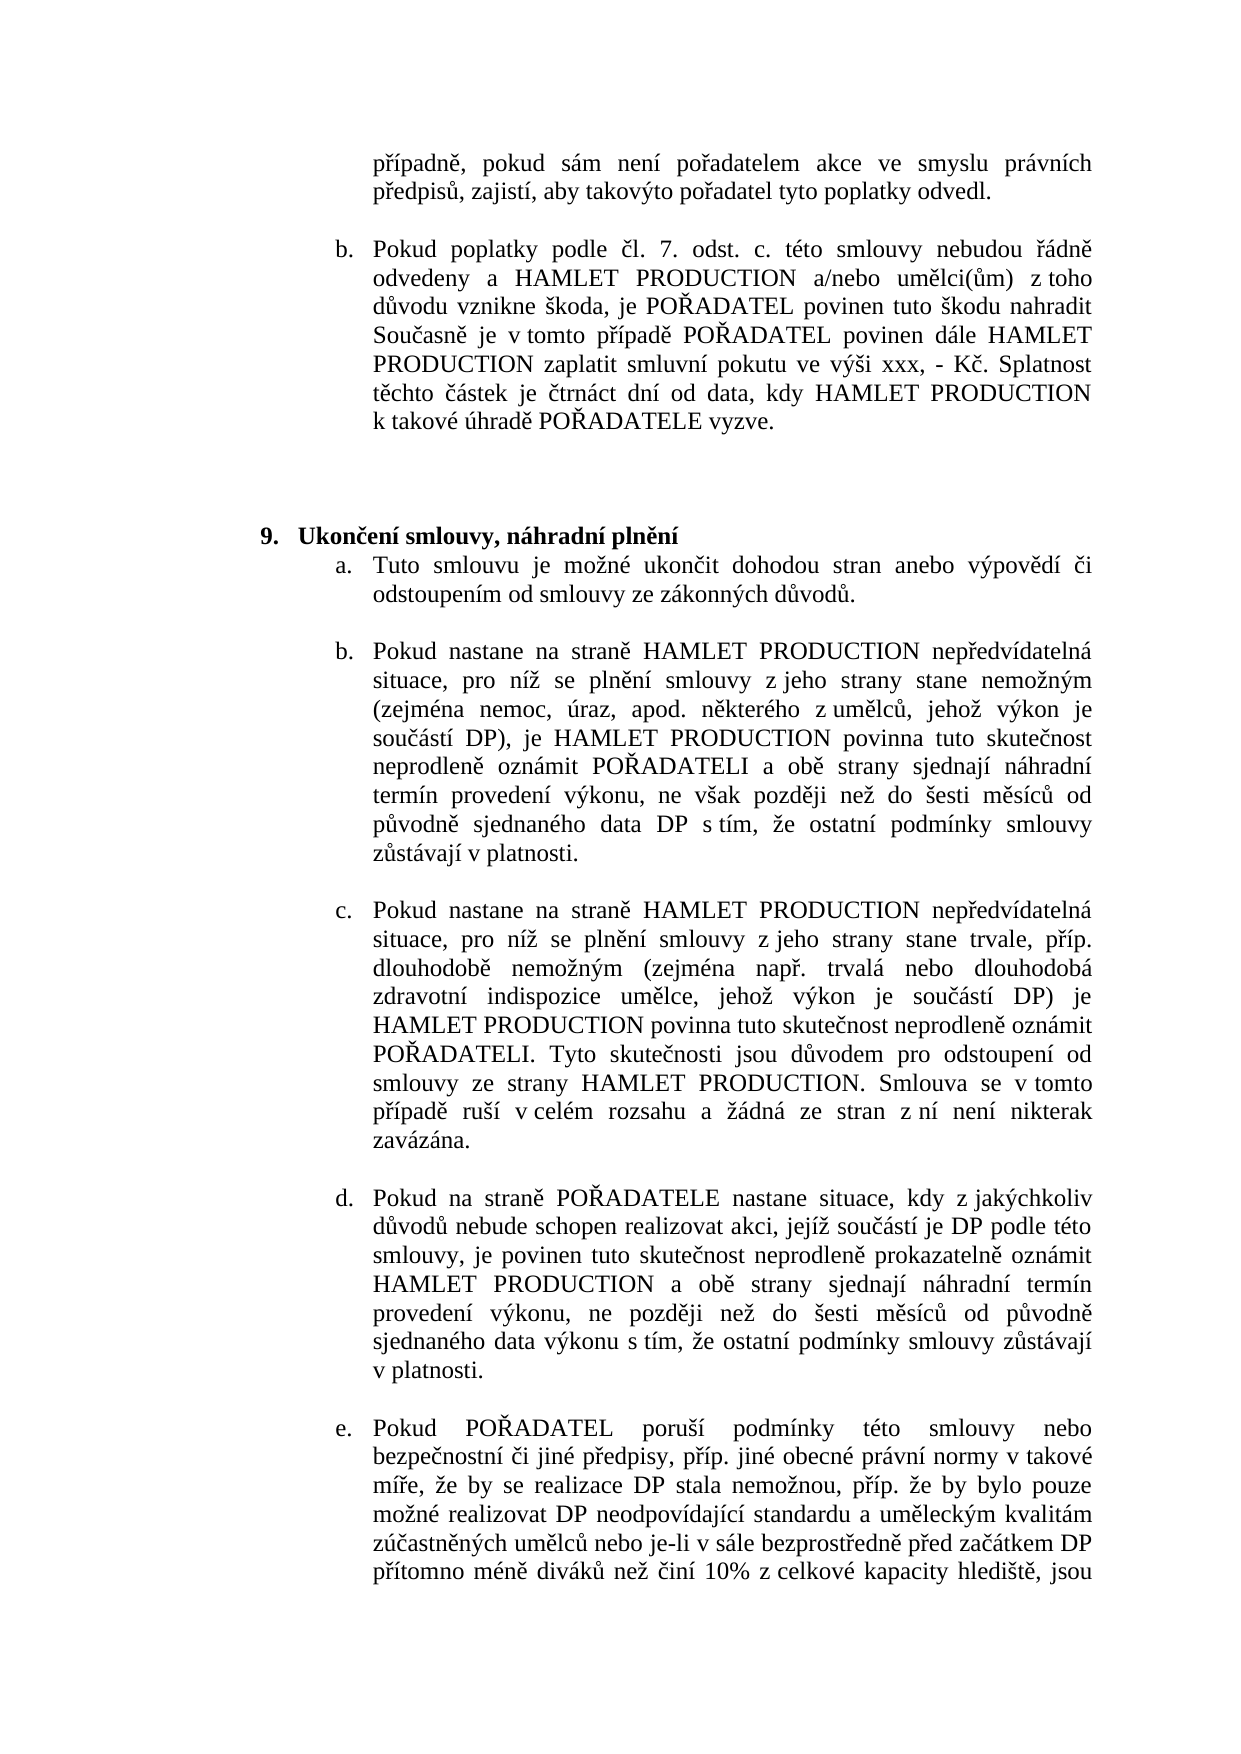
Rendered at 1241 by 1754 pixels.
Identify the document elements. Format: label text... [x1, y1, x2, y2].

list Ukončení smlouvy, náhradní plnění [260, 521, 1093, 550]
list Pokud nastane na straně HAMLET PRODUCTION nepředvídatelná situace, pro níž se plnění smlouvy z jeho strany stane trvale, příp. dlouhodobě nemožným (zejména např. trvalá nebo dlouhodobá zdravotní indispozice umělce, jehož výkon je součástí DP) je HAMLET PRODUCTION povinna tuto skutečnost neprodleně oznámit POŘADATELI. Tyto skutečnosti jsou důvodem pro odstoupení od smlouvy ze strany HAMLET PRODUCTION. Smlouva se v tomto případě ruší v celém rozsahu a žádná ze stran z ní není nikterak zavázána. [335, 895, 1093, 1154]
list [335, 1413, 1093, 1585]
list Pokud poplatky podle čl. 7. odst. c. této smlouvy nebudou řádně odvedeny a HAMLET PRODUCTION a/nebo umělci(ům) z toho důvodu vznikne škoda, je POŘADATEL povinen tuto škodu nahradit Současně je v tomto případě POŘADATEL povinen dále HAMLET PRODUCTION zaplatit smluvní pokutu ve výši xxx, - Kč. Splatnost těchto částek je čtrnáct dní od data, kdy HAMLET PRODUCTION k takové úhradě POŘADATELE vyzve. [335, 234, 1093, 435]
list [335, 148, 1093, 205]
list Pokud na straně POŘADATELE nastane situace, kdy z jakýchkoliv důvodů nebude schopen realizovat akci, jejíž součástí je DP podle této smlouvy, je povinen tuto skutečnost neprodleně prokazatelně oznámit HAMLET PRODUCTION a obě strany sjednají náhradní termín provedení výkonu, ne později než do šesti měsíců od původně sjednaného data výkonu s tím, že ostatní podmínky smlouvy zůstávají v platnosti. [335, 1183, 1093, 1384]
list Tuto smlouvu je možné ukončit dohodou stran anebo výpovědí či odstoupením od smlouvy ze zákonných důvodů. [335, 550, 1093, 608]
list Pokud nastane na straně HAMLET PRODUCTION nepředvídatelná situace, pro níž se plnění smlouvy z jeho strany stane nemožným (zejména nemoc, úraz, apod. některého z umělců, jehož výkon je součástí DP), je HAMLET PRODUCTION povinna tuto skutečnost neprodleně oznámit POŘADATELI a obě strany sjednají náhradní termín provedení výkonu, ne však později než do šesti měsíců od původně sjednaného data DP s tím, že ostatní podmínky smlouvy zůstávají v platnosti. [335, 636, 1093, 866]
